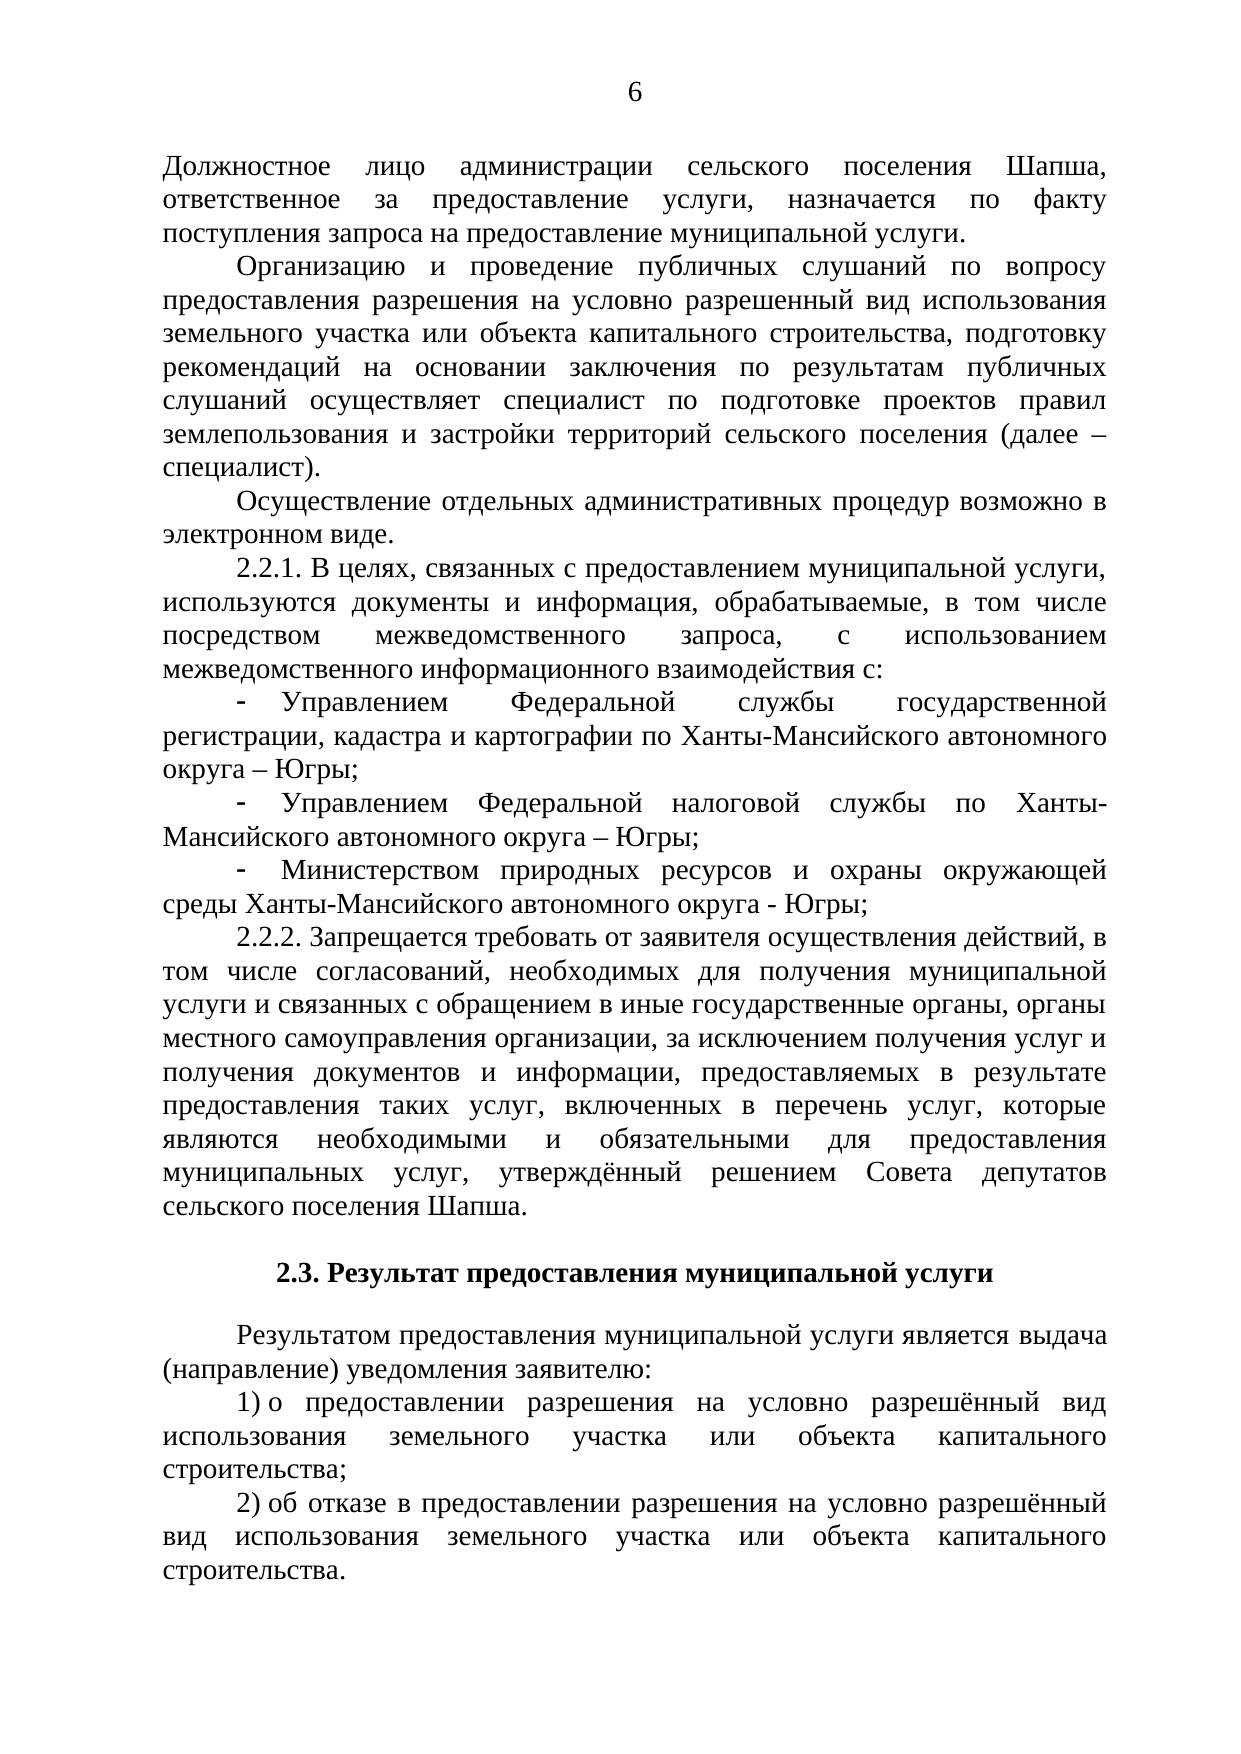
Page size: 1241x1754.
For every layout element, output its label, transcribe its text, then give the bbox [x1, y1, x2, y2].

list 2.2.2. Запрещается требовать от заявителя осуществления действий, в том числе согласований, необходимых для получения муниципальной услуги и связанных с обращением в иные государственные органы, органы местного самоуправления организации, за исключением получения услуг и получения документов и информации, предоставляемых в результате предоставления таких услуг, включенных в перечень услуг, которые являются необходимыми и обязательными для предоставления муниципальных услуг, утверждённый решением Совета депутатов сельского поселения Шапша. [162, 919, 1107, 1221]
text 1) о предоставлении разрешения на условно разрешённый вид использования земельного участка или объекта капитального строительства; [162, 1384, 1107, 1485]
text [162, 148, 1107, 248]
text Осуществление отдельных административных процедур возможно в электронном виде. [162, 483, 1107, 550]
text Результатом предоставления муниципальной услуги является выдача (направление) уведомления заявителю: [162, 1317, 1107, 1384]
list Управлением Федеральной службы государственной регистрации, кадастра и картографии по Ханты-Мансийского автономного округа – Югры; [162, 684, 1107, 785]
list Управлением Федеральной налоговой службы по Ханты-Мансийского автономного округа – Югры; [162, 785, 1107, 852]
text Организацию и проведение публичных слушаний по вопросу предоставления разрешения на условно разрешенный вид использования земельного участка или объекта капитального строительства, подготовку рекомендаций на основании заключения по результатам публичных слушаний осуществляет специалист по подготовке проектов правил землепользования и застройки территорий сельского поселения (далее – специалист). [162, 248, 1107, 483]
subtitle 2.3. Результат предоставления муниципальной услуги [162, 1255, 1107, 1288]
list Министерством природных ресурсов и охраны окружающей среды Ханты-Мансийского автономного округа - Югры; [162, 852, 1107, 919]
text 2) об отказе в предоставлении разрешения на условно разрешённый вид использования земельного участка или объекта капитального строительства. [162, 1485, 1107, 1586]
text 2.2.1. В целях, связанных с предоставлением муниципальной услуги, используются документы и информация, обрабатываемые, в том числе посредством межведомственного запроса, с использованием межведомственного информационного взаимодействия с: [162, 550, 1107, 684]
